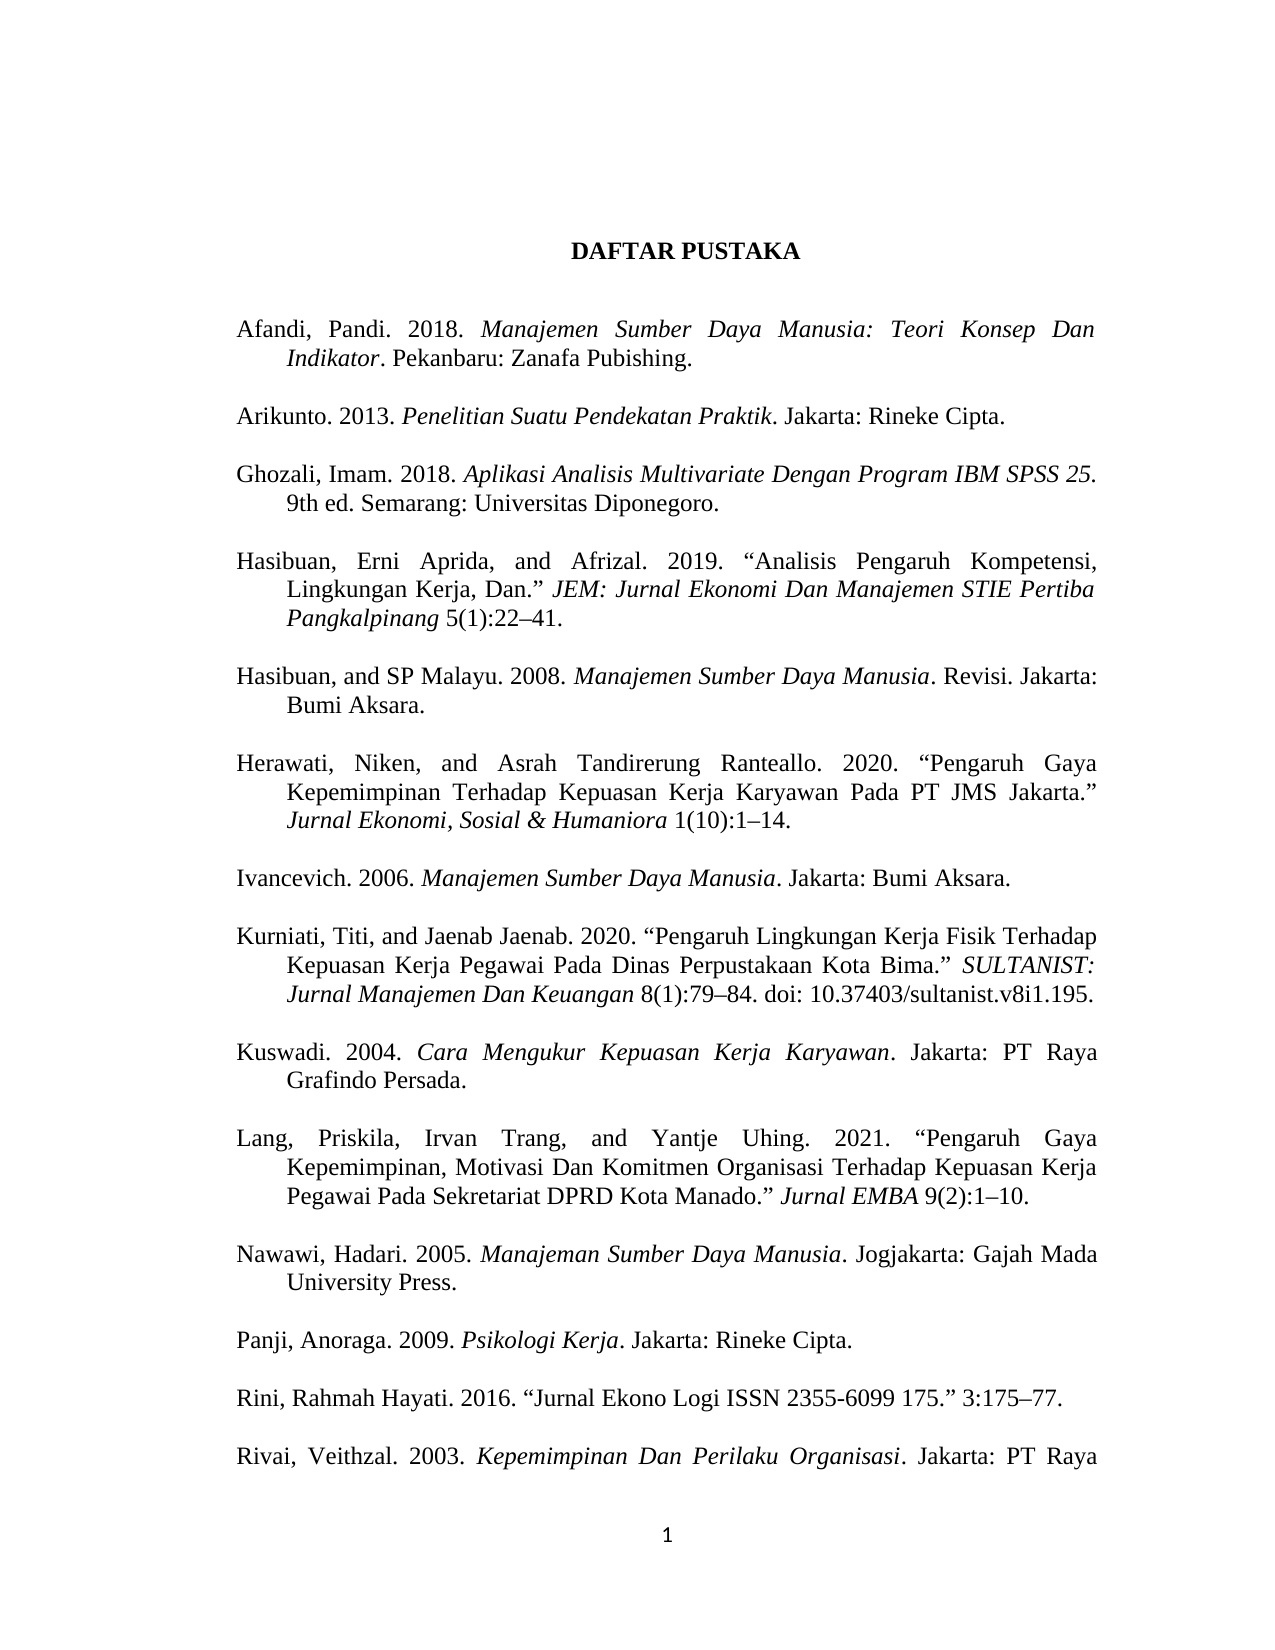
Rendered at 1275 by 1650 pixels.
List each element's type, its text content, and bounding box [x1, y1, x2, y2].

text Hasibuan, and SP Malayu. 2008. Manajemen Sumber Daya Manusia. Revisi. Jakarta: Bumi Aksara. [236, 661, 1098, 719]
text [236, 1441, 1098, 1470]
text Arikunto. 2013. Penelitian Suatu Pendekatan Praktik. Jakarta: Rineke Cipta. [236, 401, 1098, 430]
text Kurniati, Titi, and Jaenab Jaenab. 2020. “Pengaruh Lingkungan Kerja Fisik Terhadap Kepuasan Kerja Pegawai Pada Dinas Perpustakaan Kota Bima.” SULTANIST: Jurnal Manajemen Dan Keuangan 8(1):79–84. doi: 10.37403/sultanist.v8i1.195. [236, 921, 1098, 1007]
text Kuswadi. 2004. Cara Mengukur Kepuasan Kerja Karyawan. Jakarta: PT Raya Grafindo Persada. [236, 1037, 1098, 1094]
text Ivancevich. 2006. Manajemen Sumber Daya Manusia. Jakarta: Bumi Aksara. [236, 863, 1098, 892]
text Nawawi, Hadari. 2005. Manajeman Sumber Daya Manusia. Jogjakarta: Gajah Mada University Press. [236, 1239, 1098, 1296]
text Herawati, Niken, and Asrah Tandirerung Ranteallo. 2020. “Pengaruh Gaya Kepemimpinan Terhadap Kepuasan Kerja Karyawan Pada PT JMS Jakarta.” Jurnal Ekonomi, Sosial & Humaniora 1(10):1–14. [236, 748, 1098, 834]
text Ghozali, Imam. 2018. Aplikasi Analisis Multivariate Dengan Program IBM SPSS 25. 9th ed. Semarang: Universitas Diponegoro. [236, 459, 1098, 517]
text Panji, Anoraga. 2009. Psikologi Kerja. Jakarta: Rineke Cipta. [236, 1325, 1098, 1354]
subtitle DAFTAR PUSTAKA [274, 236, 1098, 265]
text Hasibuan, Erni Aprida, and Afrizal. 2019. “Analisis Pengaruh Kompetensi, Lingkungan Kerja, Dan.” JEM: Jurnal Ekonomi Dan Manajemen STIE Pertiba Pangkalpinang 5(1):22–41. [236, 546, 1098, 632]
text Lang, Priskila, Irvan Trang, and Yantje Uhing. 2021. “Pengaruh Gaya Kepemimpinan, Motivasi Dan Komitmen Organisasi Terhadap Kepuasan Kerja Pegawai Pada Sekretariat DPRD Kota Manado.” Jurnal EMBA 9(2):1–10. [236, 1123, 1098, 1209]
text Rini, Rahmah Hayati. 2016. “Jurnal Ekono Logi ISSN 2355-6099 175.” 3:175–77. [236, 1383, 1098, 1412]
text Afandi, Pandi. 2018. Manajemen Sumber Daya Manusia: Teori Konsep Dan Indikator. Pekanbaru: Zanafa Pubishing. [236, 314, 1098, 372]
